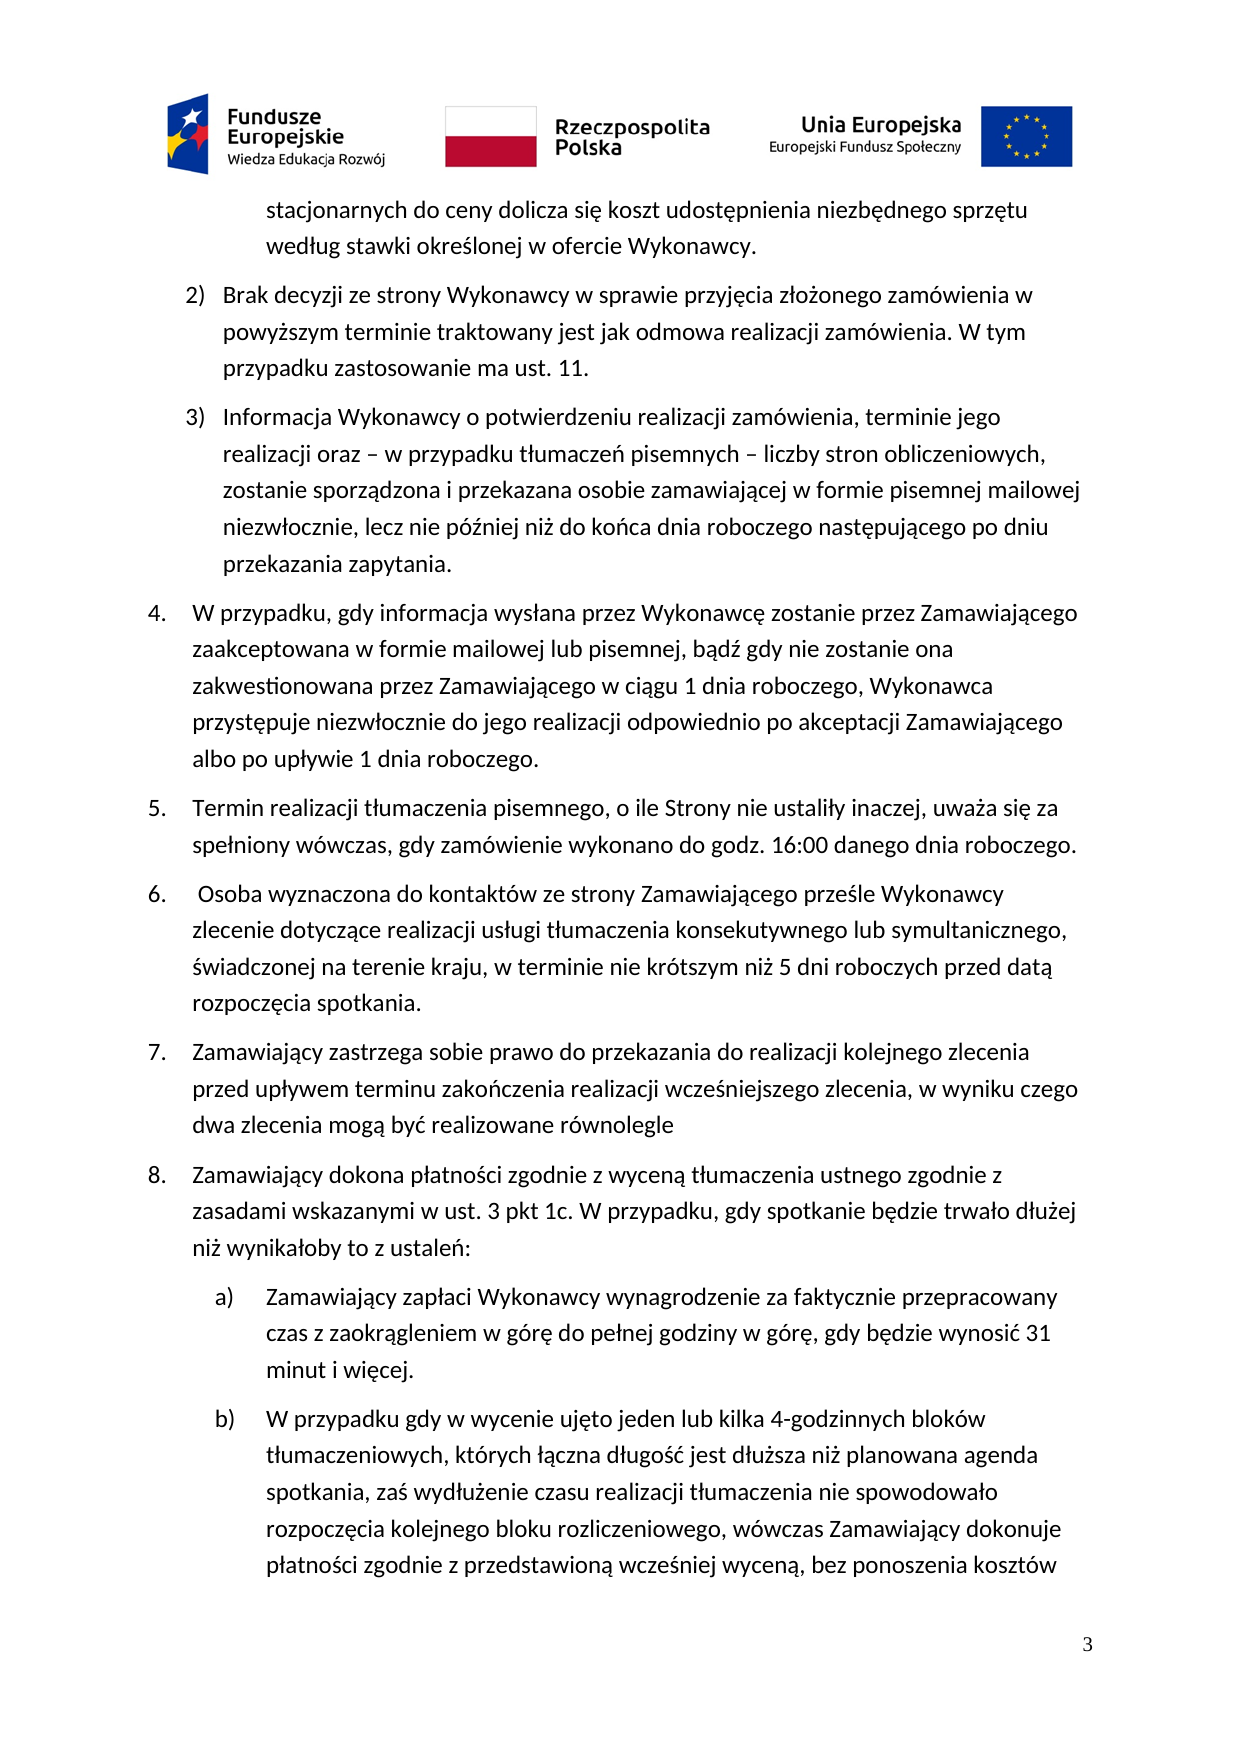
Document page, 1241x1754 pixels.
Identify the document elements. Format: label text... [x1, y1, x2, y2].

list Osoba wyznaczona do kontaktów ze strony Zamawiającego prześle Wykonawcy zlecenie dotyczące realizacji usługi tłumaczenia konsekutywnego lub symultanicznego, świadczonej na terenie kraju, w terminie nie krótszym niż 5 dni roboczych przed datą rozpoczęcia spotkania. [148, 878, 1093, 1018]
list Termin realizacji tłumaczenia pisemnego, o ile Strony nie ustaliły inaczej, uważa się za spełniony wówczas, gdy zamówienie wykonano do godz. 16:00 danego dnia roboczego. [148, 792, 1093, 859]
list Zamawiający dokona płatności zgodnie z wyceną tłumaczenia ustnego zgodnie z zasadami wskazanymi w ust. 3 pkt 1c. W przypadku, gdy spotkanie będzie trwało dłużej niż wynikałoby to z ustaleń: [148, 1159, 1093, 1262]
list Zamawiający zastrzega sobie prawo do przekazania do realizacji kolejnego zlecenia przed upływem terminu zakończenia realizacji wcześniejszego zlecenia, w wyniku czego dwa zlecenia mogą być realizowane równolegle [148, 1037, 1093, 1140]
list Zamawiający zapłaci Wykonawcy wynagrodzenie za faktycznie przepracowany czas z zaokrągleniem w górę do pełnej godziny w górę, gdy będzie wynosić 31 minut i więcej. [214, 1281, 1093, 1384]
list Brak decyzji ze strony Wykonawcy w sprawie przyjęcia złożonego zamówienia w powyższym terminie traktowany jest jak odmowa realizacji zamówienia. W tym przypadku zastosowanie ma ust. 11. [185, 279, 1093, 383]
picture [147, 73, 1092, 194]
list Informacja Wykonawcy o potwierdzeniu realizacji zamówienia, terminie jego realizacji oraz – w przypadku tłumaczeń pisemnych – liczby stron obliczeniowych, zostanie sporządzona i przekazana osobie zamawiającej w formie pisemnej mailowej niezwłocznie, lecz nie później niż do końca dnia roboczego następującego po dniu przekazania zapytania. [185, 402, 1093, 578]
list W przypadku, gdy informacja wysłana przez Wykonawcę zostanie przez Zamawiającego zaakceptowana w formie mailowej lub pisemnej, bądź gdy nie zostanie ona zakwestionowana przez Zamawiającego w ciągu 1 dnia roboczego, Wykonawca przystępuje niezwłocznie do jego realizacji odpowiednio po akceptacji Zamawiającego albo po upływie 1 dnia roboczego. [148, 597, 1093, 774]
